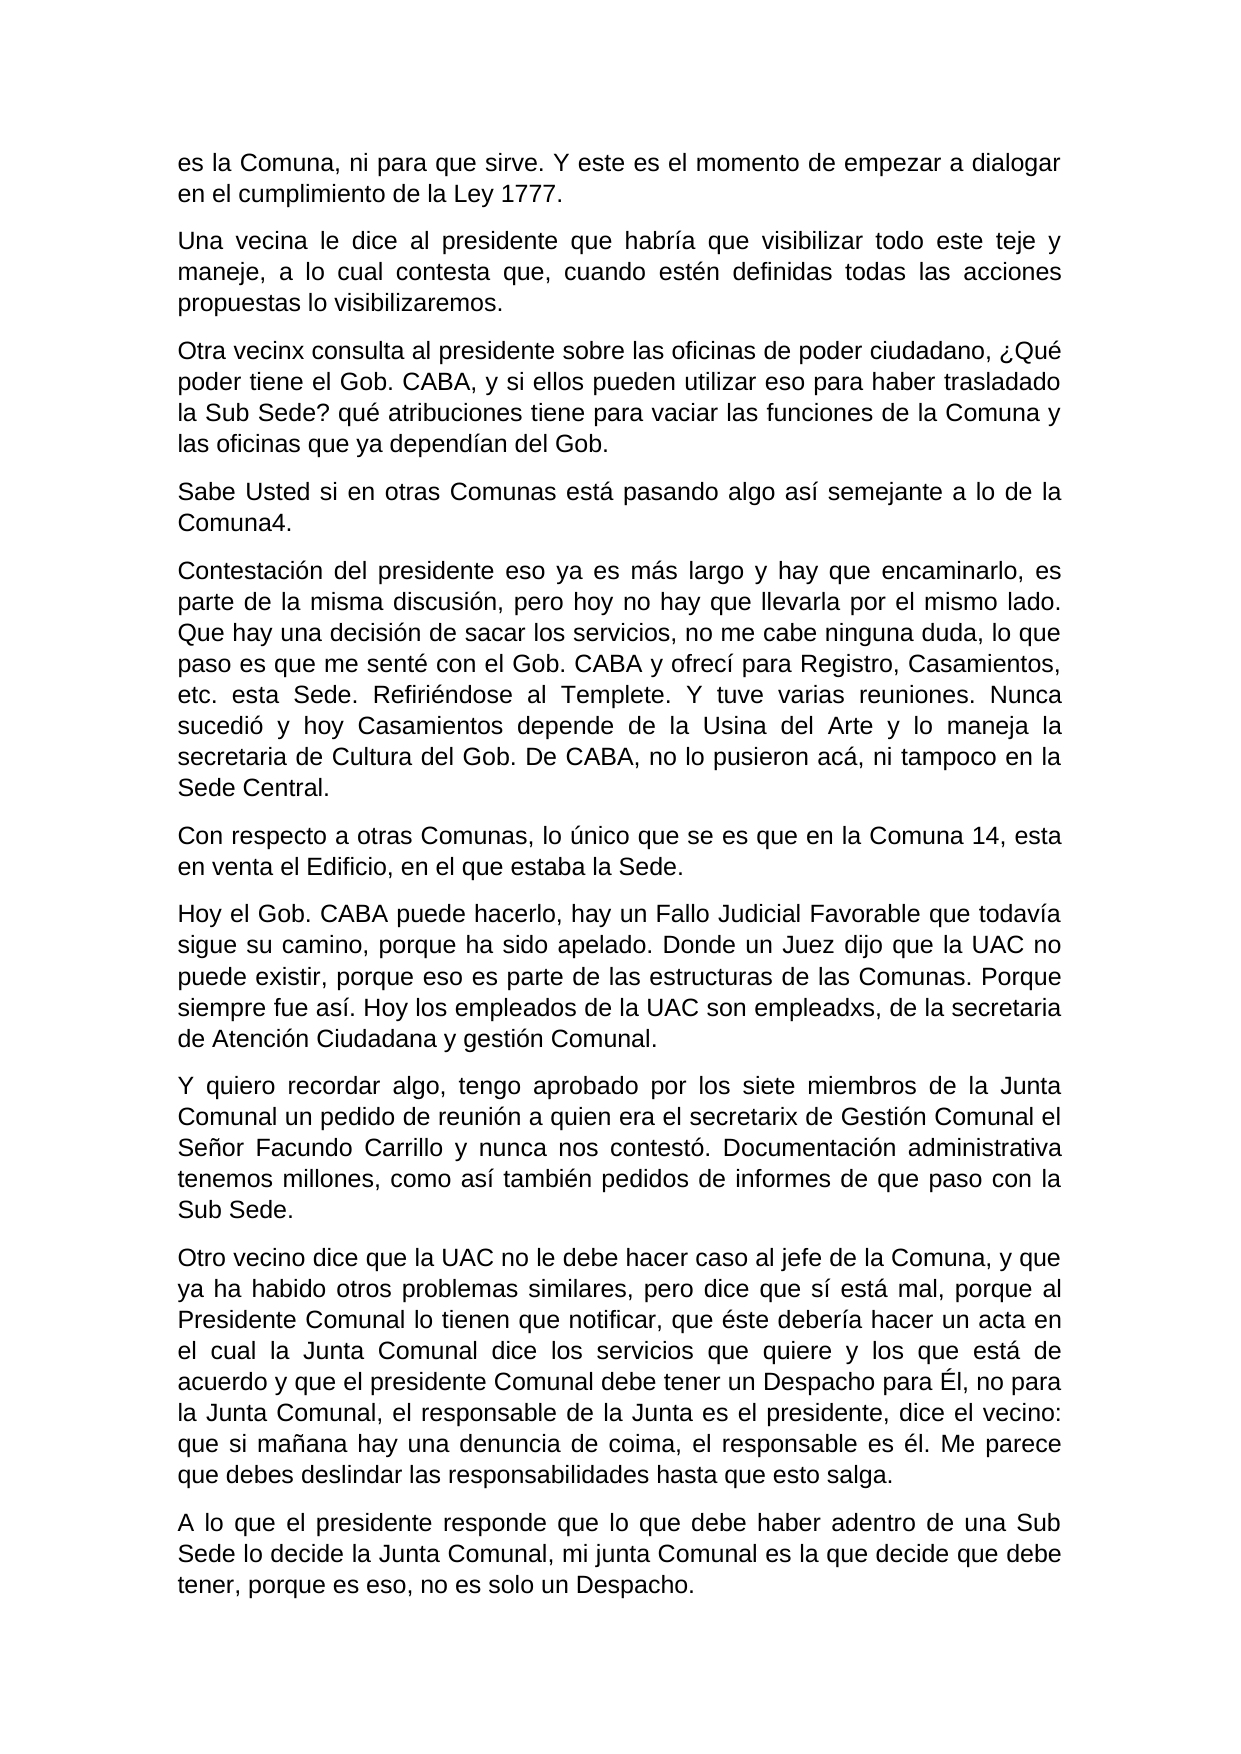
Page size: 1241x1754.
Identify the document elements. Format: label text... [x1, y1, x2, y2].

text A lo que el presidente responde que lo que debe haber adentro de una Sub Sede lo decide la Junta Comunal, mi junta Comunal es la que decide que debe tener, porque es eso, no es solo un Despacho. [177, 1508, 1063, 1599]
text Sabe Usted si en otras Comunas está pasando algo así semejante a lo de la Comuna4. [177, 477, 1063, 537]
text Una vecina le dice al presidente que habría que visibilizar todo este teje y maneje, a lo cual contesta que, cuando estén definidas todas las acciones propuestas lo visibilizaremos. [177, 226, 1063, 317]
text Hoy el Gob. CABA puede hacerlo, hay un Fallo Judicial Favorable que todavía sigue su camino, porque ha sido apelado. Donde un Juez dijo que la UAC no puede existir, porque eso es parte de las estructuras de las Comunas. Porque siempre fue así. Hoy los empleados de la UAC son empleadxs, de la secretaria de Atención Ciudadana y gestión Comunal. [177, 899, 1063, 1052]
text Otra vecinx consulta al presidente sobre las oficinas de poder ciudadano, ¿Qué poder tiene el Gob. CABA, y si ellos pueden utilizar eso para haber trasladado la Sub Sede? qué atribuciones tiene para vaciar las funciones de la Comuna y las oficinas que ya dependían del Gob. [177, 336, 1063, 458]
text Otro vecino dice que la UAC no le debe hacer caso al jefe de la Comuna, y que ya ha habido otros problemas similares, pero dice que sí está mal, porque al Presidente Comunal lo tienen que notificar, que éste debería hacer un acta en el cual la Junta Comunal dice los servicios que quiere y los que está de acuerdo y que el presidente Comunal debe tener un Despacho para Él, no para la Junta Comunal, el responsable de la Junta es el presidente, dice el vecino: que si mañana hay una denuncia de coima, el responsable es él. Me parece que debes deslindar las responsabilidades hasta que esto salga. [177, 1243, 1063, 1489]
text Con respecto a otras Comunas, lo único que se es que en la Comuna 14, esta en venta el Edificio, en el que estaba la Sede. [177, 821, 1063, 881]
text Contestación del presidente eso ya es más largo y hay que encaminarlo, es parte de la misma discusión, pero hoy no hay que llevarla por el mismo lado. Que hay una decisión de sacar los servicios, no me cabe ninguna duda, lo que paso es que me senté con el Gob. CABA y ofrecí para Registro, Casamientos, etc. esta Sede. Refiriéndose al Templete. Y tuve varias reuniones. Nunca sucedió y hoy Casamientos depende de la Usina del Arte y lo maneja la secretaria de Cultura del Gob. De CABA, no lo pusieron acá, ni tampoco en la Sede Central. [177, 556, 1063, 802]
text Y quiero recordar algo, tengo aprobado por los siete miembros de la Junta Comunal un pedido de reunión a quien era el secretarix de Gestión Comunal el Señor Facundo Carrillo y nunca nos contestó. Documentación administrativa tenemos millones, como así también pedidos de informes de que paso con la Sub Sede. [177, 1071, 1063, 1224]
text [177, 148, 1063, 207]
